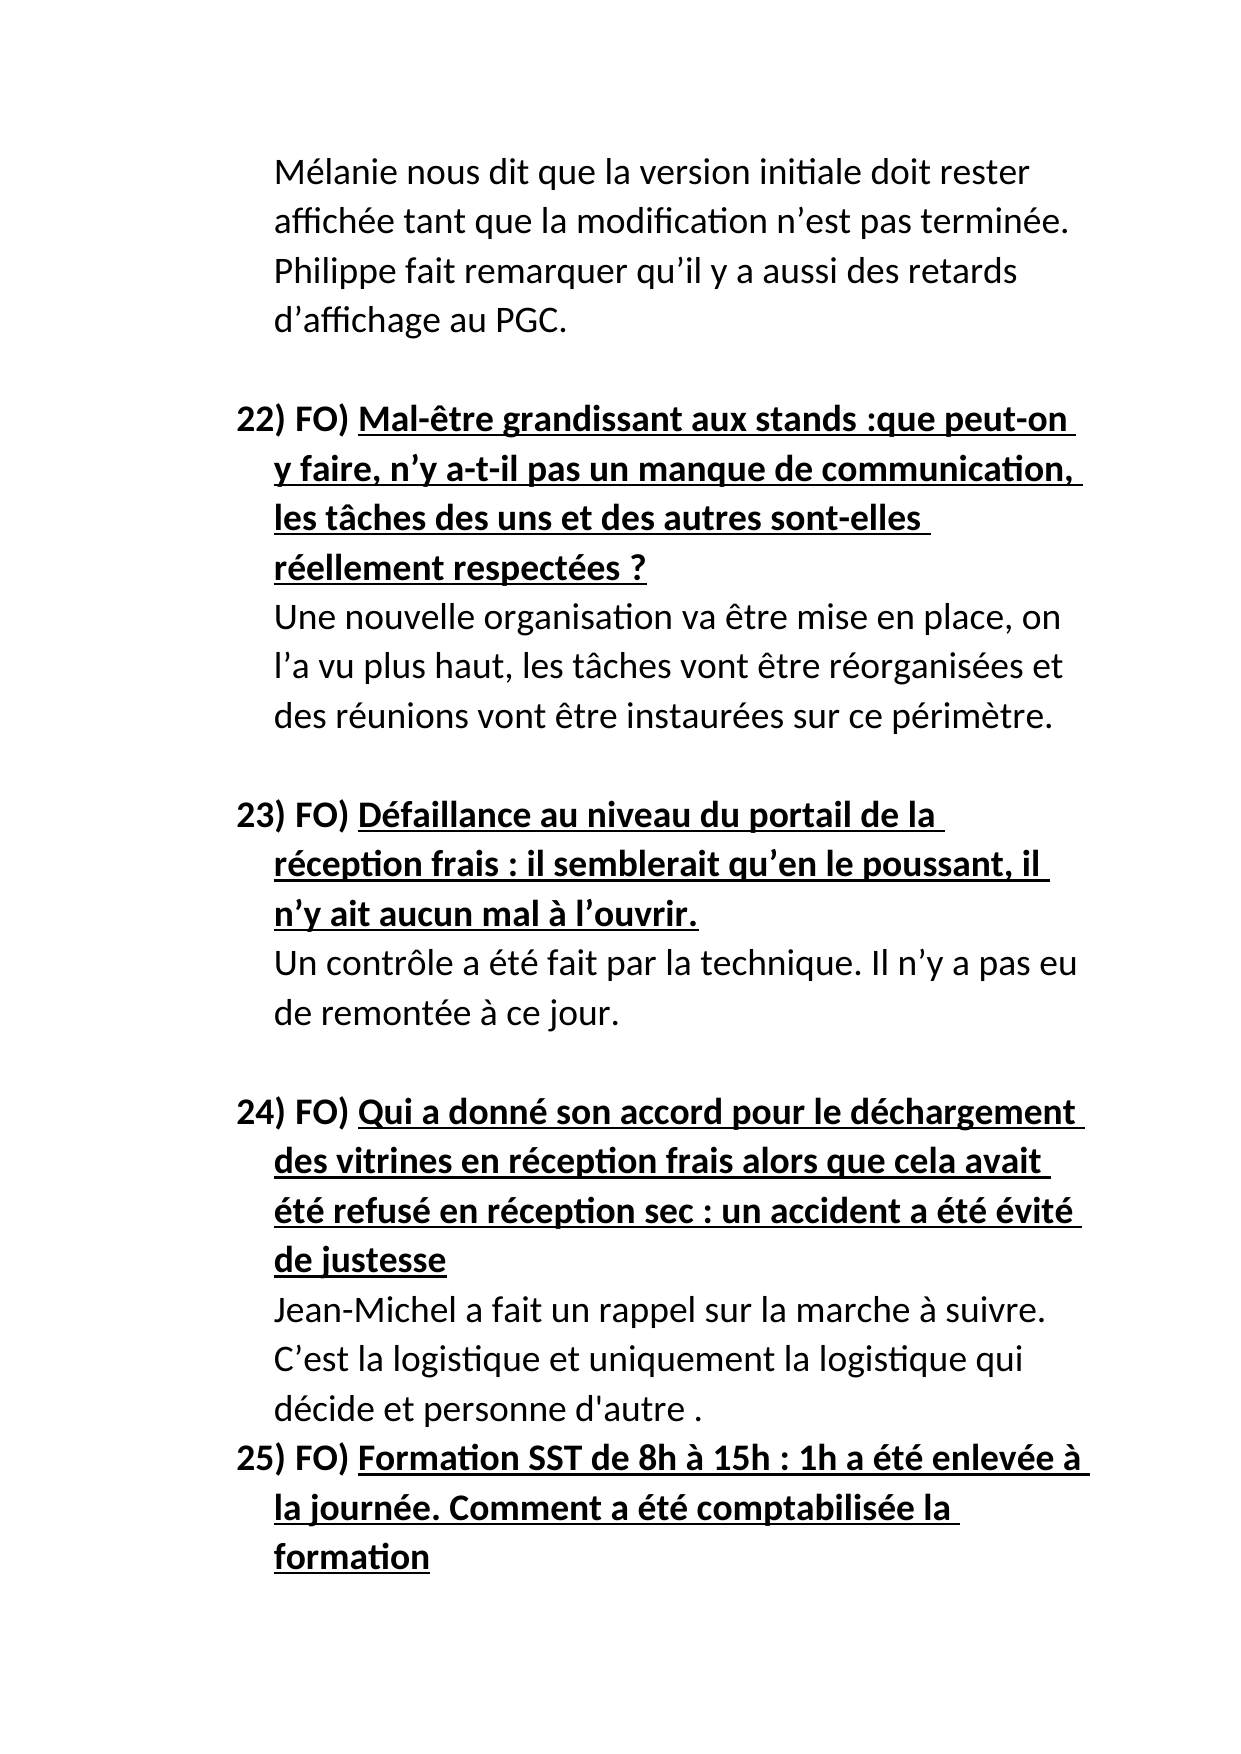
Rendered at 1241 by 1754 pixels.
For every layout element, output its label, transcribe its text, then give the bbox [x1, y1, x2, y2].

list Jean-Michel a fait un rappel sur la marche à suivre. C’est la logistique et uniquement la logistique qui décide et personne d'autre . [274, 1286, 1093, 1430]
list FO) Défaillance au niveau du portail de la réception frais : il semblerait qu’en le poussant, il n’y ait aucun mal à l’ouvrir. [236, 791, 1093, 936]
list FO) Mal-être grandissant aux stands :que peut-on y faire, n’y a-t-il pas un manque de communication, les tâches des uns et des autres sont-elles réellement respectées ? [236, 395, 1093, 589]
list FO) Formation SST de 8h à 15h : 1h a été enlevée à la journée. Comment a été comptabilisée la formation [236, 1434, 1093, 1579]
list Philippe fait remarquer qu’il y a aussi des retards d’affichage au PGC. [274, 247, 1093, 342]
list FO) Qui a donné son accord pour le déchargement des vitrines en réception frais alors que cela avait été refusé en réception sec : un accident a été évité de justesse [236, 1088, 1093, 1282]
list Un contrôle a été fait par la technique. Il n’y a pas eu de remontée à ce jour. [274, 939, 1093, 1034]
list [274, 148, 1093, 243]
list Une nouvelle organisation va être mise en place, on l’a vu plus haut, les tâches vont être réorganisées et des réunions vont être instaurées sur ce périmètre. [274, 593, 1093, 738]
